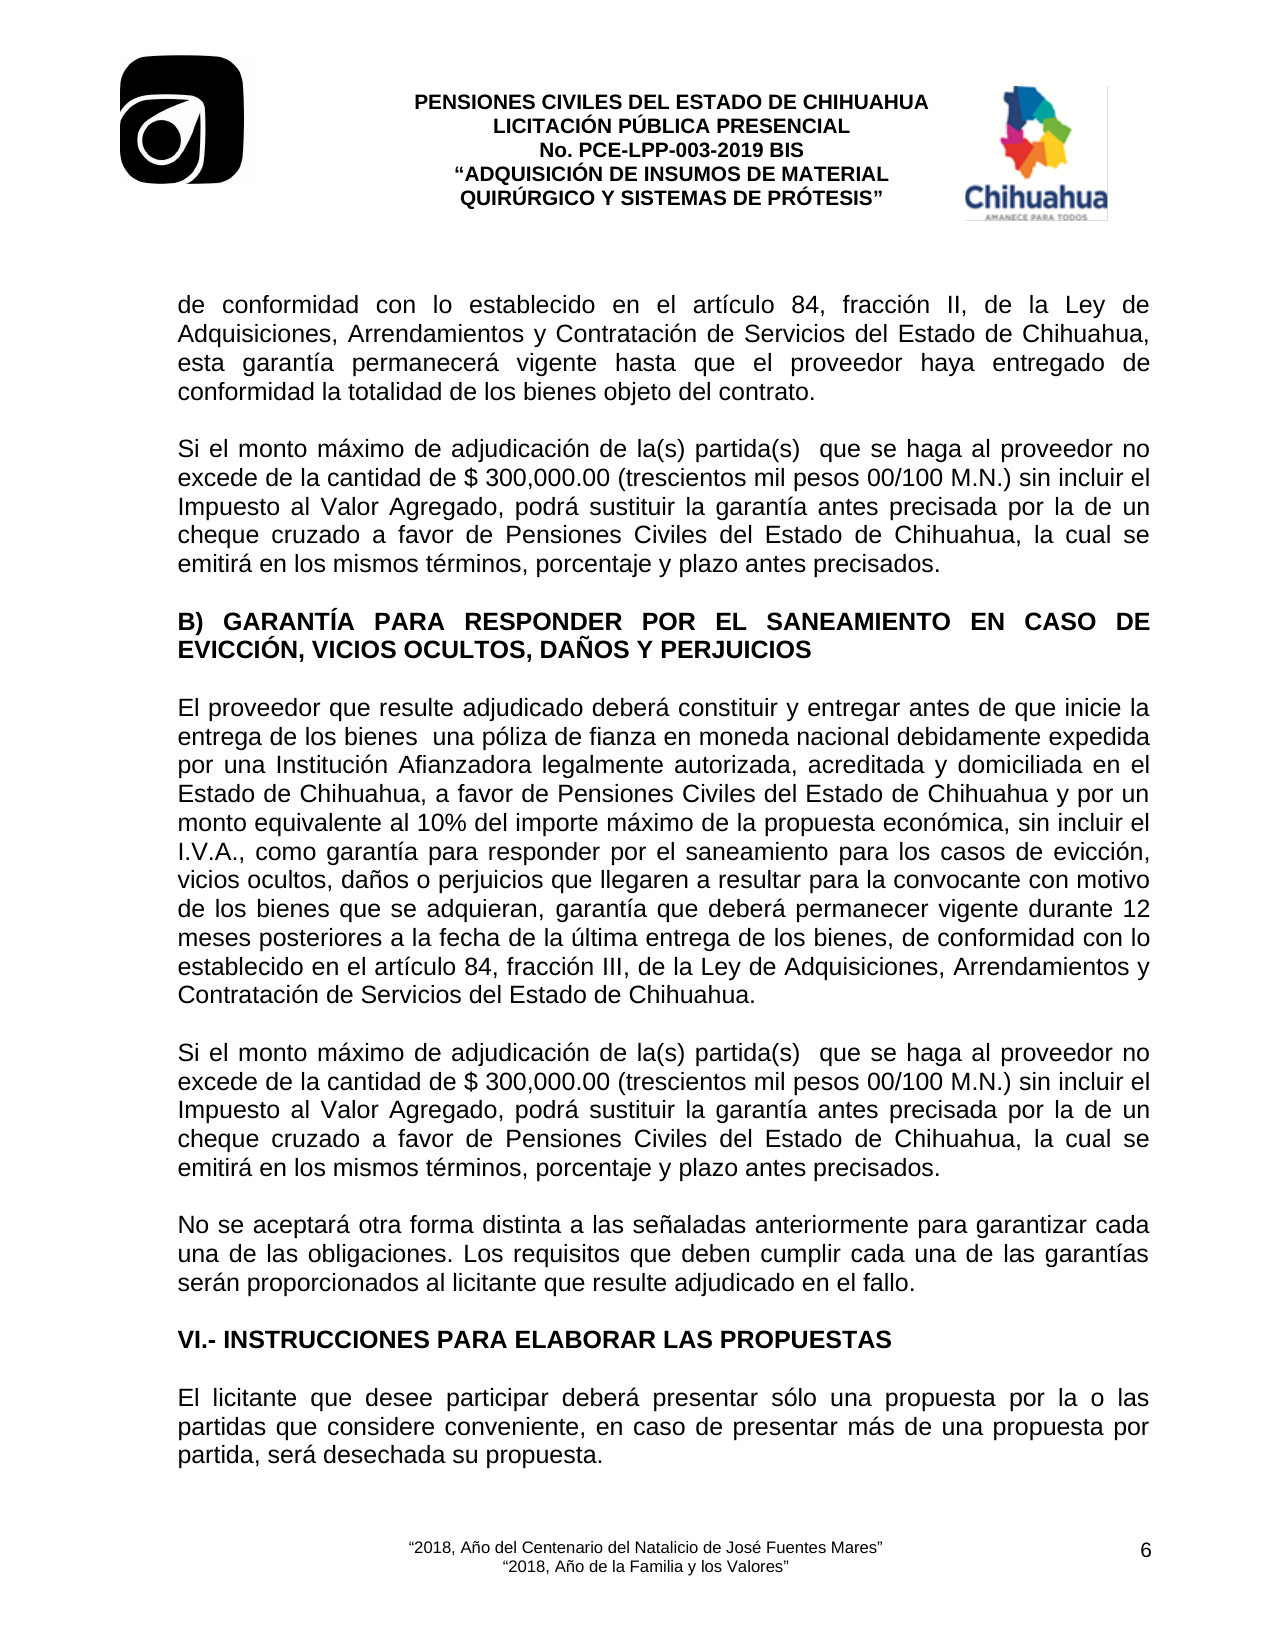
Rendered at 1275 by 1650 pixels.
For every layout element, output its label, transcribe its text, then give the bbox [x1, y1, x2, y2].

text B) GARANTÍA PARA RESPONDER POR EL SANEAMIENTO EN CASO DE EVICCIÓN, VICIOS OCULTOS, DAÑOS Y PERJUICIOS [177, 607, 1152, 664]
text No se aceptará otra forma distinta a las señaladas anteriormente para garantizar cada una de las obligaciones. Los requisitos que deben cumplir cada una de las garantías serán proporcionados al licitante que resulte adjudicado en el fallo. [177, 1210, 1152, 1297]
text El licitante que desee participar deberá presentar sólo una propuesta por la o las partidas que considere conveniente, en caso de presentar más de una propuesta por partida, será desechada su propuesta. [177, 1383, 1152, 1469]
text VI.- INSTRUCCIONES PARA ELABORAR LAS PROPUESTAS [177, 1325, 1152, 1354]
text Si el monto máximo de adjudicación de la(s) partida(s) que se haga al proveedor no excede de la cantidad de $ 300,000.00 (trescientos mil pesos 00/100 M.N.) sin incluir el Impuesto al Valor Agregado, podrá sustituir la garantía antes precisada por la de un cheque cruzado a favor de Pensiones Civiles del Estado de Chihuahua, la cual se emitirá en los mismos términos, porcentaje y plazo antes precisados. [177, 1038, 1152, 1182]
picture [965, 86, 1111, 224]
picture [120, 55, 255, 184]
text El proveedor que resulte adjudicado deberá constituir y entregar antes de que inicie la entrega de los bienes una póliza de fianza en moneda nacional debidamente expedida por una Institución Afianzadora legalmente autorizada, acreditada y domiciliada en el Estado de Chihuahua, a favor de Pensiones Civiles del Estado de Chihuahua y por un monto equivalente al 10% del importe máximo de la propuesta económica, sin incluir el I.V.A., como garantía para responder por el saneamiento para los casos de evicción, vicios ocultos, daños o perjuicios que llegaren a resultar para la convocante con motivo de los bienes que se adquieran, garantía que deberá permanecer vigente durante 12 meses posteriores a la fecha de la última entrega de los bienes, de conformidad con lo establecido en el artículo 84, fracción III, de la Ley de Adquisiciones, Arrendamientos y Contratación de Servicios del Estado de Chihuahua. [177, 693, 1152, 1009]
text Si el monto máximo de adjudicación de la(s) partida(s) que se haga al proveedor no excede de la cantidad de $ 300,000.00 (trescientos mil pesos 00/100 M.N.) sin incluir el Impuesto al Valor Agregado, podrá sustituir la garantía antes precisada por la de un cheque cruzado a favor de Pensiones Civiles del Estado de Chihuahua, la cual se emitirá en los mismos términos, porcentaje y plazo antes precisados. [177, 434, 1152, 578]
